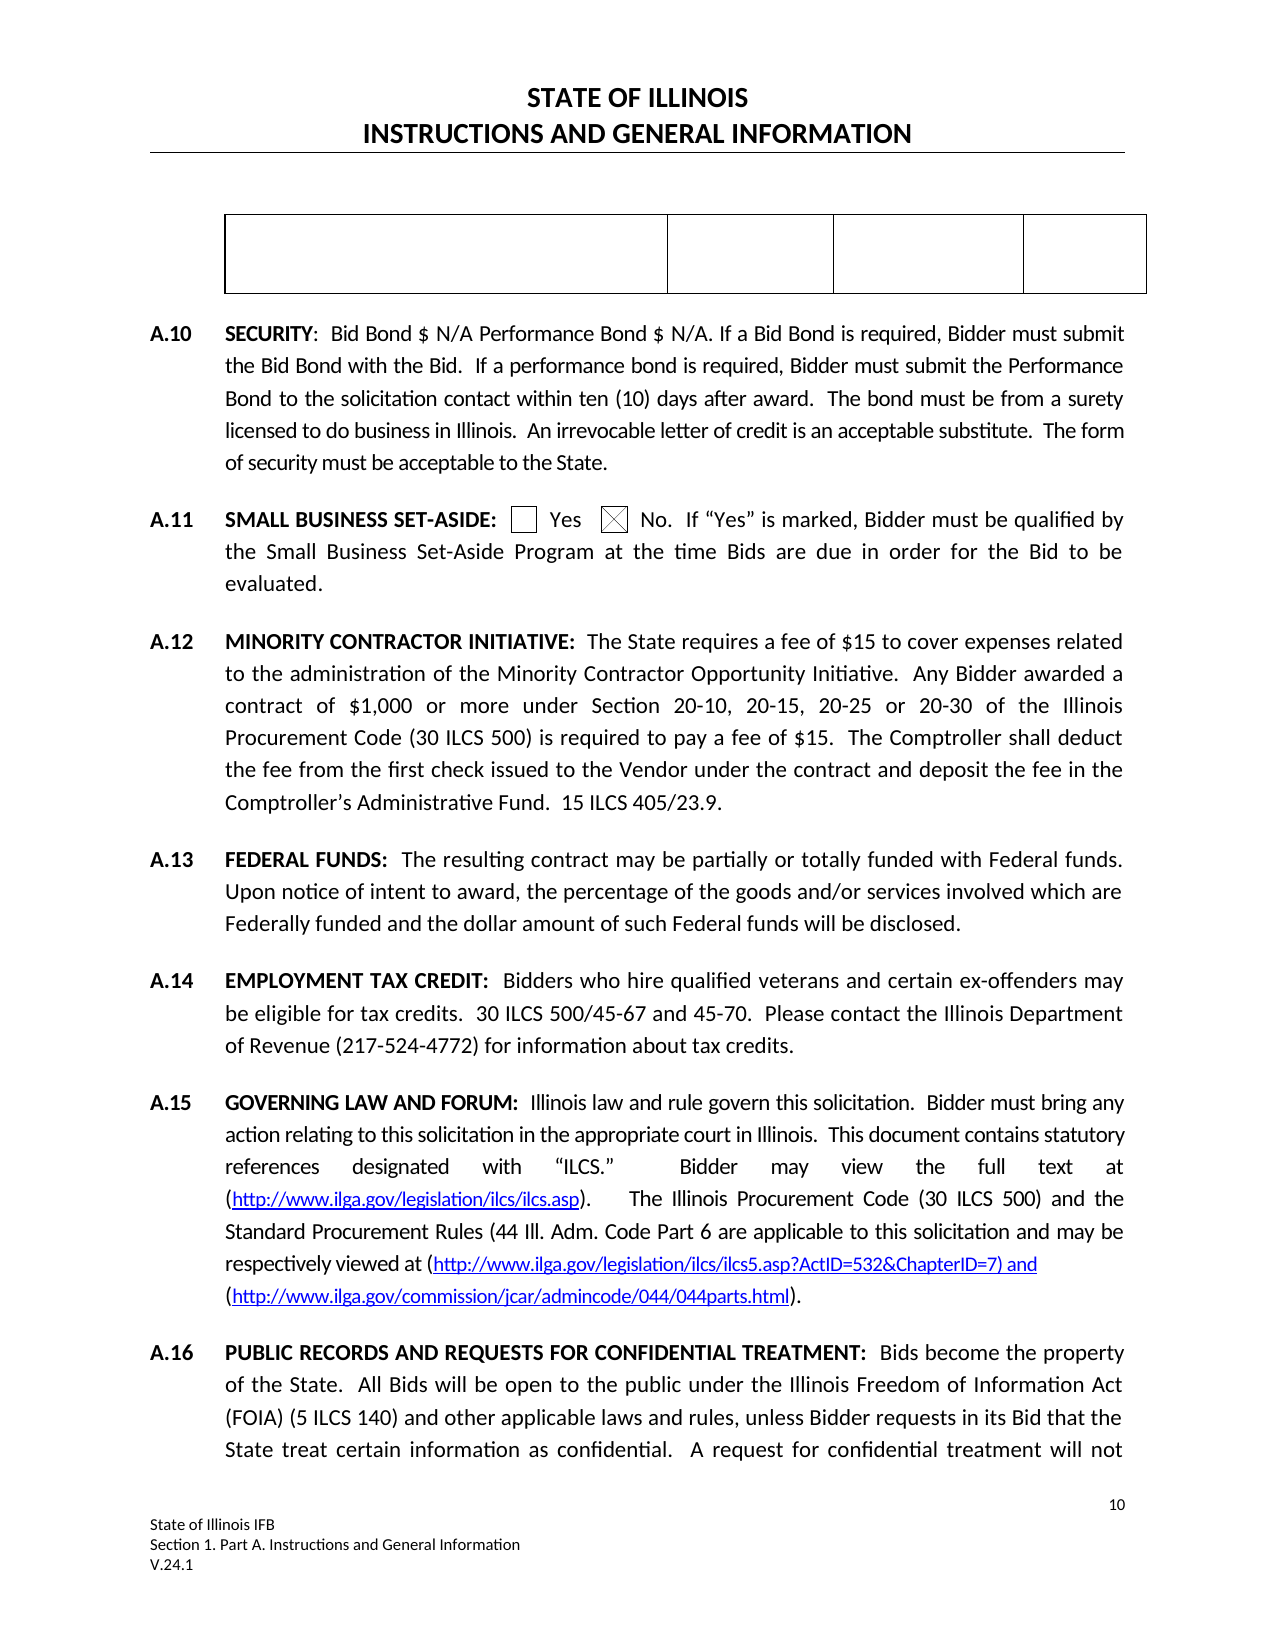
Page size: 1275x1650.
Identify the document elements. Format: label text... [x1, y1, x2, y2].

text A.12 MINORITY CONTRACTOR INITIATIVE: The State requires a fee of $15 to cover expenses related to the administration of the Minority Contractor Opportunity Initiative. Any Bidder awarded a contract of $1,000 or more under Section 20-10, 20-15, 20-25 or 20-30 of the Illinois Procurement Code (30 ILCS 500) is required to pay a fee of $15. The Comptroller shall deduct the fee from the first check issued to the Vendor under the contract and deposit the fee in the Comptroller’s Administrative Fund. 15 ILCS 405/23.9. [150, 627, 1125, 816]
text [150, 1338, 1125, 1463]
text A.10 SECURITY: Bid Bond $ Performance Bond $ . If a Bid Bond is required, Bidder must submit the Bid Bond with the Bid. If a performance bond is required, Bidder must submit the Performance Bond to the solicitation contact within ten (10) days after award. The bond must be from a surety licensed to do business in Illinois. An irrevocable letter of credit is an acceptable substitute. The form of security must be acceptable to the State. [150, 319, 1125, 476]
table_cell 0 [668, 215, 833, 293]
list (http://www.ilga.gov/commission/jcar/admincode/044/044parts.html). [225, 1281, 1125, 1309]
text A.13 FEDERAL FUNDS: The resulting contract may be partially or totally funded with Federal funds. Upon notice of intent to award, the percentage of the goods and/or services involved which are Federally funded and the dollar amount of such Federal funds will be disclosed. [150, 845, 1125, 937]
table_cell 0 [1024, 215, 1146, 293]
table_cell 0 [834, 215, 1023, 293]
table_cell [226, 215, 667, 293]
text A.11 SMALL BUSINESS SET-ASIDE: Yes No. If “Yes” is marked, Bidder must be qualified by the Small Business Set-Aside Program at the time Bids are due in order for the Bid to be evaluated. [150, 505, 1125, 598]
text A.15 GOVERNING LAW AND FORUM: Illinois law and rule govern this solicitation. Bidder must bring any action relating to this solicitation in the appropriate court in Illinois. This document contains statutory references designated with “ILCS.” Bidder may view the full text at (http://www.ilga.gov/legislation/ilcs/ilcs.asp). The Illinois Procurement Code (30 ILCS 500) and the Standard Procurement Rules (44 Ill. Adm. Code Part 6 are applicable to this solicitation and may be respectively viewed at (http://www.ilga.gov/legislation/ilcs/ilcs5.asp?ActID=532&ChapterID=7) and [150, 1088, 1125, 1277]
text A.14 EMPLOYMENT TAX CREDIT: Bidders who hire qualified veterans and certain ex-offenders may be eligible for tax credits. 30 ILCS 500/45-67 and 45-70. Please contact the Illinois Department of Revenue (217-524-4772) for information about tax credits. [150, 966, 1125, 1059]
